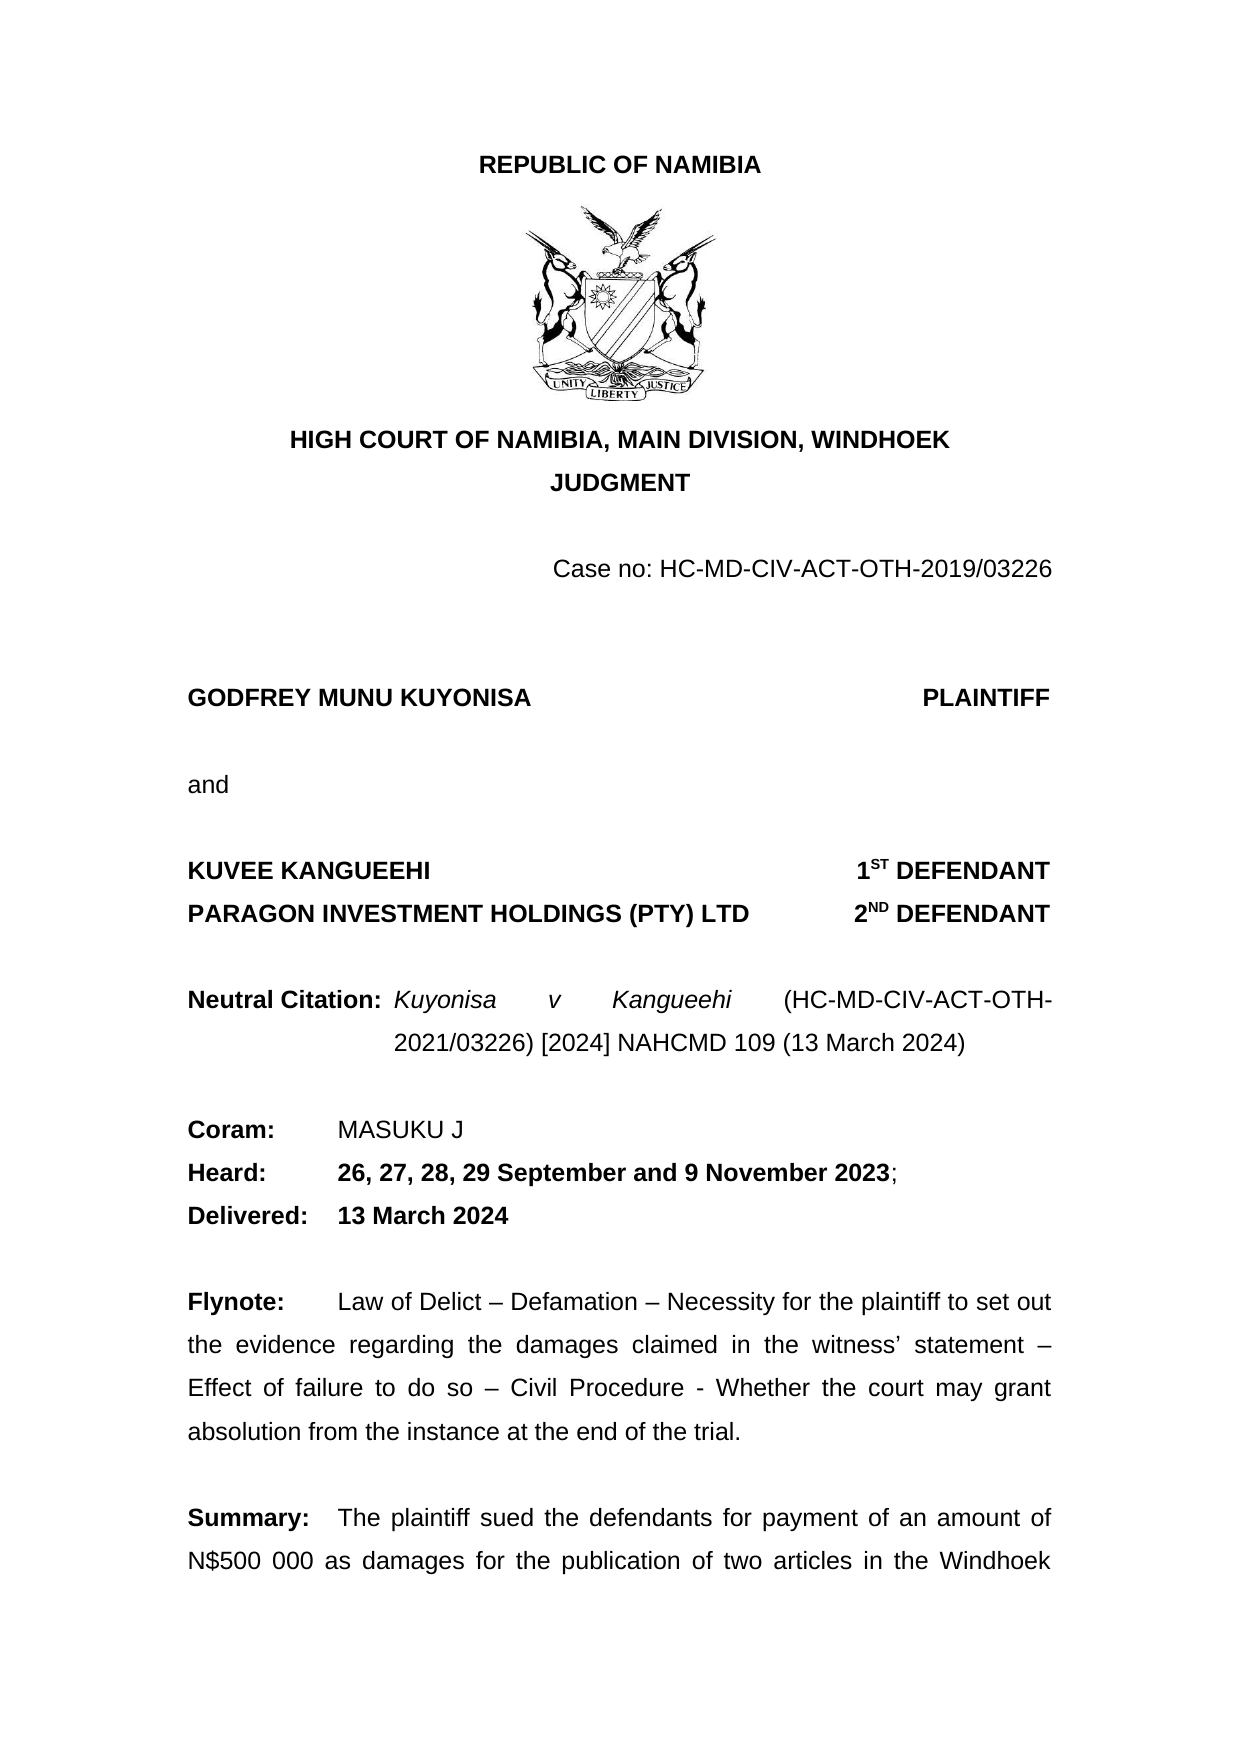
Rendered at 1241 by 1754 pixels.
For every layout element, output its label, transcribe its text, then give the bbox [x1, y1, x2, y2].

picture [516, 193, 724, 411]
text HIGH COURT OF NAMIBIA, MAIN DIVISION, WINDHOEK [187, 425, 1053, 453]
text Coram: MASUKU J [187, 1115, 1053, 1143]
text and [187, 770, 1053, 798]
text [187, 1503, 1053, 1575]
text GODFREY MUNU KUYONISA PLAINTIFF [187, 683, 1053, 712]
text Neutral Citation: Kuyonisa v Kangueehi (HC-MD-CIV-ACT-OTH-2021/03226) [2024] NAHCMD 109 (13 March 2024) [187, 985, 1053, 1057]
text Heard: 26, 27, 28, 29 September and 9 November 2023; [187, 1158, 1053, 1187]
text Case no: HC-MD-CIV-ACT-OTH-2019/03226 [187, 554, 1053, 583]
text KUVEE KANGUEEHI 1ST DEFENDANT [187, 856, 1053, 885]
text JUDGMENT [187, 468, 1053, 497]
text Flynote: Law of Delict – Defamation – Necessity for the plaintiff to set out the evidence regarding the damages claimed in the witness’ statement – Effect of failure to do so – Civil Procedure - Whether the court may grant absolution from the instance at the end of the trial. [187, 1287, 1053, 1445]
text PARAGON INVESTMENT HOLDINGS (PTY) LTD 2ND DEFENDANT [187, 899, 1053, 928]
text REPUBLIC OF NAMIBIA [187, 150, 1053, 179]
text Delivered: 13 March 2024 [187, 1201, 1053, 1230]
